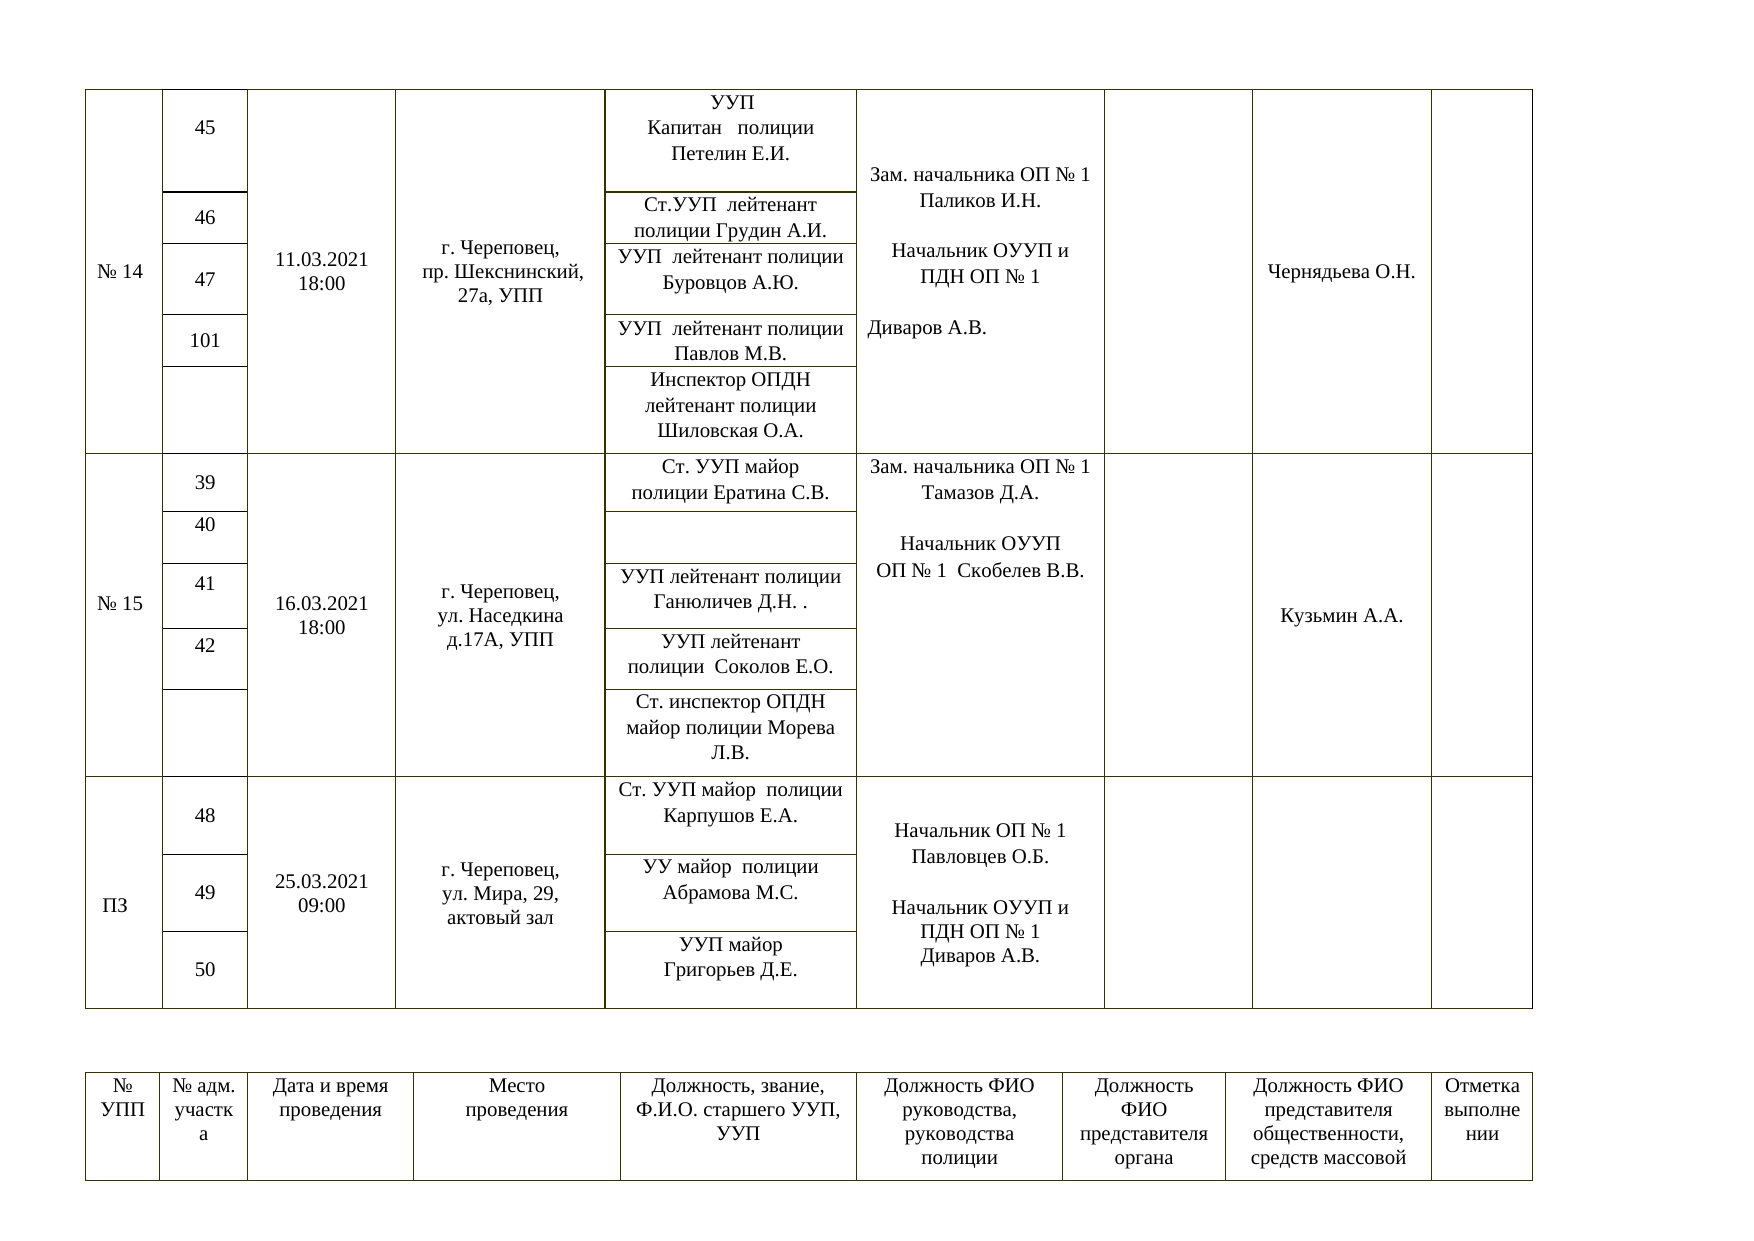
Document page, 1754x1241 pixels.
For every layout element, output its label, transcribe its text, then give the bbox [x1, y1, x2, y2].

table_cell [163, 367, 247, 453]
table_cell № 15 [86, 454, 162, 776]
table_cell УУП лейтенант полиции Павлов М.В. [606, 315, 856, 366]
table_cell г. Череповец, ул. Мира, 29, актовый зал [396, 777, 604, 1008]
table_header № УПП [86, 1073, 159, 1180]
table_cell 45 [163, 90, 247, 191]
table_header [248, 1073, 413, 1180]
table_cell [606, 512, 856, 563]
table_cell Ст. инспектор ОПДН майор полиции Морева Л.В. [606, 690, 856, 776]
table_cell Чернядьева О.Н. [1253, 90, 1431, 453]
table_cell № 14 [86, 90, 162, 453]
table_cell 49 [163, 855, 247, 931]
table_cell 48 [163, 777, 247, 853]
table_cell Ст. УУП майор полиции Ератина С.В. [606, 454, 856, 511]
table_cell [1432, 777, 1532, 1008]
table_cell 47 [163, 244, 247, 314]
table_cell [1105, 454, 1252, 776]
table_cell 25.03.2021 09:00 [248, 777, 395, 1008]
table_cell [1432, 454, 1532, 776]
table_cell 40 [163, 512, 247, 563]
table_cell Зам. начальника ОП № 1 Паликов И.Н. Начальник ОУУП и ПДН ОП № 1 Диваров А.В. [857, 90, 1104, 453]
table_cell 101 [163, 315, 247, 366]
table_cell УУП лейтенант полиции Ганюличев Д.Н. . [606, 564, 856, 628]
table_cell Инспектор ОПДН лейтенант полиции Шиловская О.А. [606, 367, 856, 453]
table_cell Зам. начальника ОП № 1 Тамазов Д.А. Начальник ОУУП ОП № 1 Скобелев В.В. [857, 454, 1104, 776]
table_cell 46 [163, 193, 247, 243]
table_cell Ст.УУП лейтенант полиции Грудин А.И. [606, 193, 856, 243]
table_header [1226, 1073, 1431, 1180]
table_cell Начальник ОП № 1 Павловцев О.Б. Начальник ОУУП и ПДН ОП № 1 Диваров А.В. [857, 777, 1104, 1008]
table_cell 41 [163, 564, 247, 628]
table_cell г. Череповец, ул. Наседкина д.17А, УПП [396, 454, 604, 776]
table_cell 16.03.2021 18:00 [248, 454, 395, 776]
table_cell УУП лейтенант полиции Соколов Е.О. [606, 629, 856, 688]
table_header № адм. участка [160, 1073, 247, 1180]
table_cell [1105, 90, 1252, 453]
table_cell УУП лейтенант полиции Буровцов А.Ю. [606, 244, 856, 314]
table_cell г. Череповец, пр. Шекснинский, 27а, УПП [396, 90, 604, 453]
table_cell [1432, 90, 1532, 453]
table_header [1063, 1073, 1225, 1180]
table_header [857, 1073, 1062, 1180]
table_cell [1105, 777, 1252, 1008]
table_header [621, 1073, 856, 1180]
table_cell 42 [163, 629, 247, 688]
table_cell ПЗ [86, 777, 162, 1008]
table_cell Ст. УУП майор полиции Карпушов Е.А. [606, 777, 856, 853]
table_cell 50 [163, 932, 247, 1008]
table_cell УУ майор полиции Абрамова М.С. [606, 855, 856, 931]
table_cell [1253, 777, 1431, 1008]
table_header Отметка выполнении [1432, 1073, 1532, 1180]
table_cell УУП Капитан полиции Петелин Е.И. [606, 90, 856, 191]
table_cell 39 [163, 454, 247, 511]
table_cell УУП майор Григорьев Д.Е. [606, 932, 856, 1008]
table_cell 11.03.2021 18:00 [248, 90, 395, 453]
table_cell [163, 690, 247, 776]
table_header Место проведения [414, 1073, 620, 1180]
table_cell Кузьмин А.А. [1253, 454, 1431, 776]
